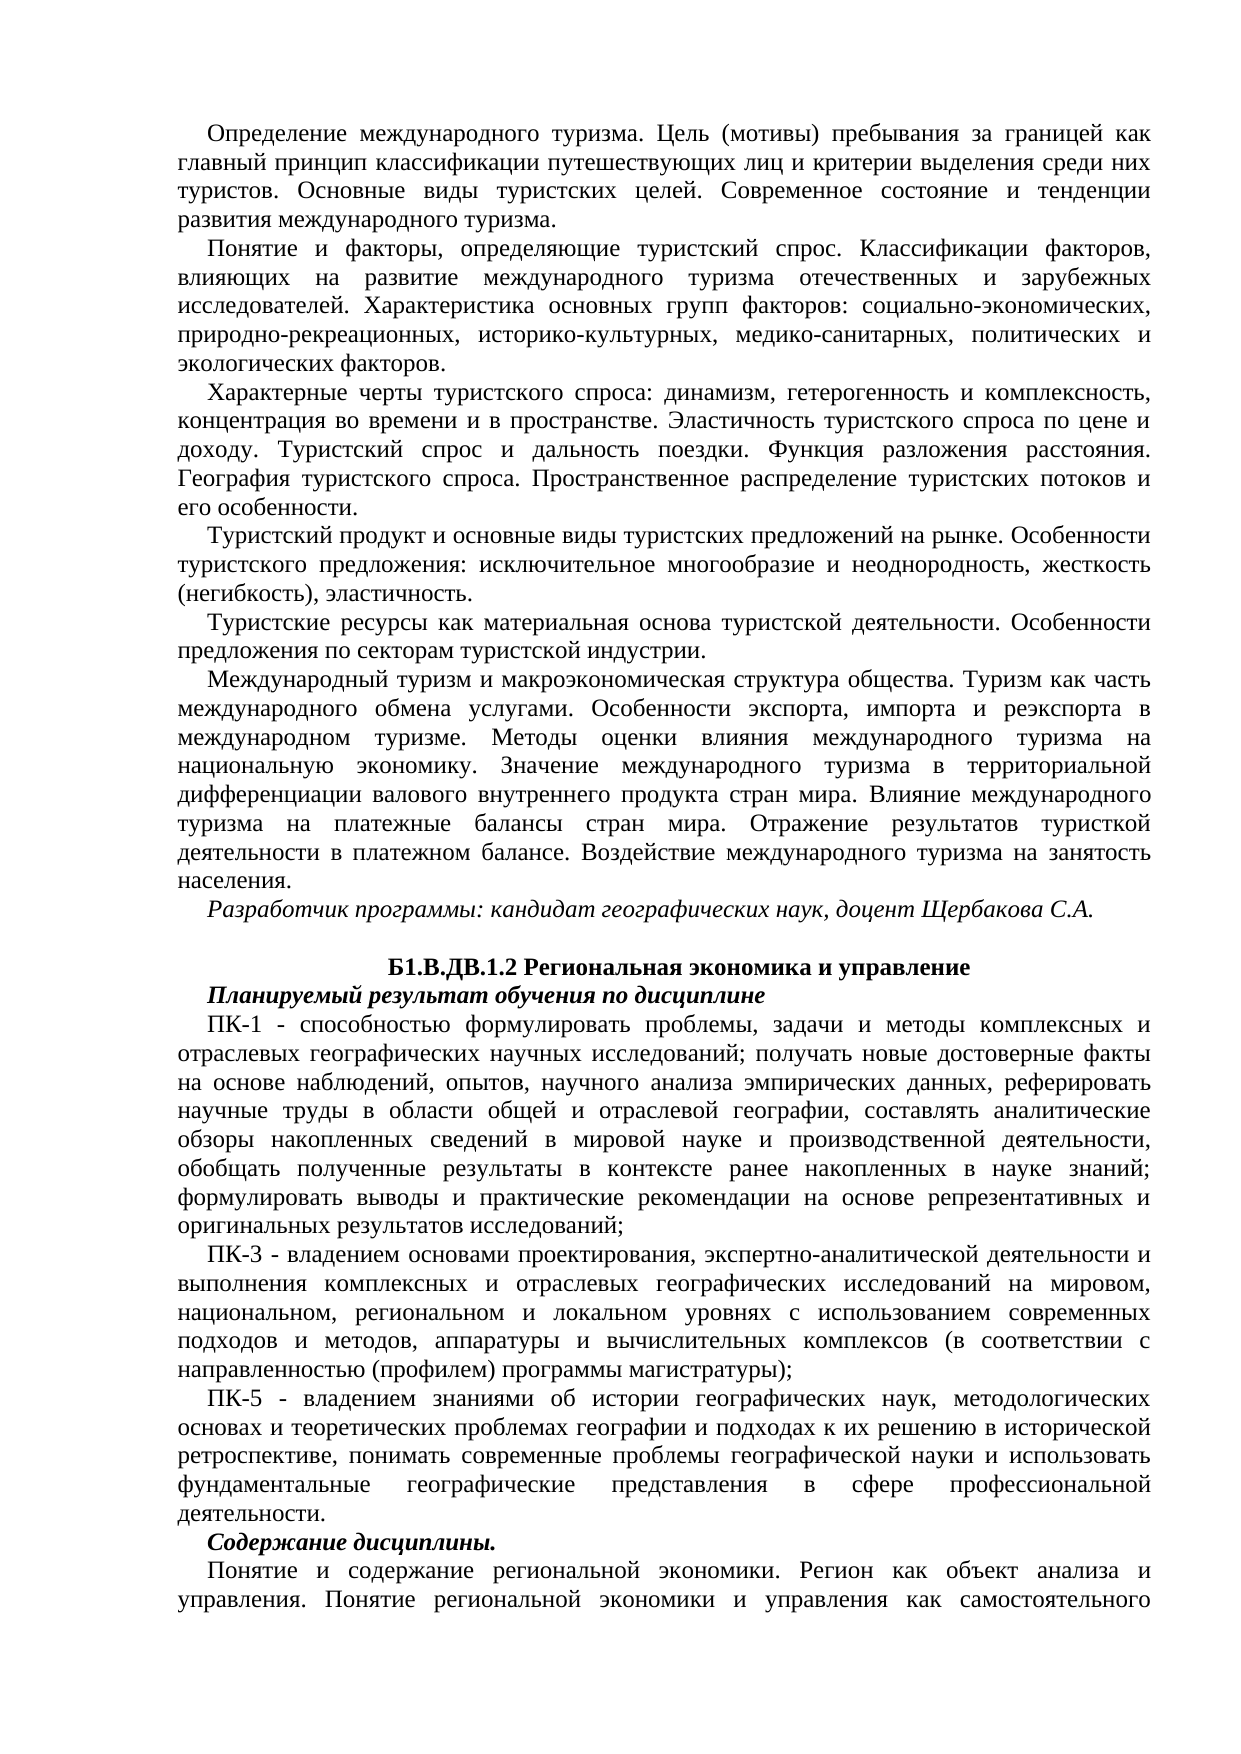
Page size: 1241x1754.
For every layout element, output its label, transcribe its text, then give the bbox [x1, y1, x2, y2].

text Характерные черты туристского спроса: динамизм, гетерогенность и комплексность, концентрация во времени и в пространстве. Эластичность туристского спроса по цене и доходу. Туристский спрос и дальность поездки. Функция разложения расстояния. География туристского спроса. Пространственное распределение туристских потоков и его особенности. [177, 377, 1152, 521]
text Международный туризм и макроэкономическая структура общества. Туризм как часть международного обмена услугами. Особенности экспорта, импорта и реэкспорта в международном туризме. Методы оценки влияния международного туризма на национальную экономику. Значение международного туризма в территориальной дифференциации валового внутреннего продукта стран мира. Влияние международного туризма на платежные балансы стран мира. Отражение результатов туристкой деятельности в платежном балансе. Воздействие международного туризма на занятость населения. [177, 664, 1152, 894]
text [177, 1556, 1152, 1613]
text ПК-5 - владением знаниями об истории географических наук, методологических основах и теоретических проблемах географии и подходах к их решению в исторической ретроспективе, понимать современные проблемы географической науки и использовать фундаментальные географические представления в сфере профессиональной деятельности. [177, 1383, 1152, 1527]
text Б1.В.ДВ.1.2 Региональная экономика и управление [177, 952, 1152, 981]
text Туристский продукт и основные виды туристских предложений на рынке. Особенности туристского предложения: исключительное многообразие и неоднородность, жесткость (негибкость), эластичность. [177, 521, 1152, 607]
text Разработчик программы: кандидат географических наук, доцент Щербакова С.А. [177, 894, 1152, 923]
text ПК-3 - владением основами проектирования, экспертно-аналитической деятельности и выполнения комплексных и отраслевых географических исследований на мировом, национальном, региональном и локальном уровнях с использованием современных подходов и методов, аппаратуры и вычислительных комплексов (в соответствии с направленностью (профилем) программы магистратуры); [177, 1239, 1152, 1383]
text Планируемый результат обучения по дисциплине [177, 981, 1152, 1009]
text Туристские ресурсы как материальная основа туристской деятельности. Особенности предложения по секторам туристской индустрии. [177, 607, 1152, 664]
text Понятие и факторы, определяющие туристский спрос. Классификации факторов, влияющих на развитие международного туризма отечественных и зарубежных исследователей. Характеристика основных групп факторов: социально-экономических, природно-рекреационных, историко-культурных, медико-санитарных, политических и экологических факторов. [177, 233, 1152, 377]
text Определение международного туризма. Цель (мотивы) пребывания за границей как главный принцип классификации путешествующих лиц и критерии выделения среди них туристов. Основные виды туристских целей. Современное состояние и тенденции развития международного туризма. [177, 118, 1152, 233]
text Содержание дисциплины. [177, 1527, 1152, 1556]
text ПК-1 - способностью формулировать проблемы, задачи и методы комплексных и отраслевых географических научных исследований; получать новые достоверные факты на основе наблюдений, опытов, научного анализа эмпирических данных, реферировать научные труды в области общей и отраслевой географии, составлять аналитические обзоры накопленных сведений в мировой науке и производственной деятельности, обобщать полученные результаты в контексте ранее накопленных в науке знаний; формулировать выводы и практические рекомендации на основе репрезентативных и оригинальных результатов исследований; [177, 1009, 1152, 1239]
